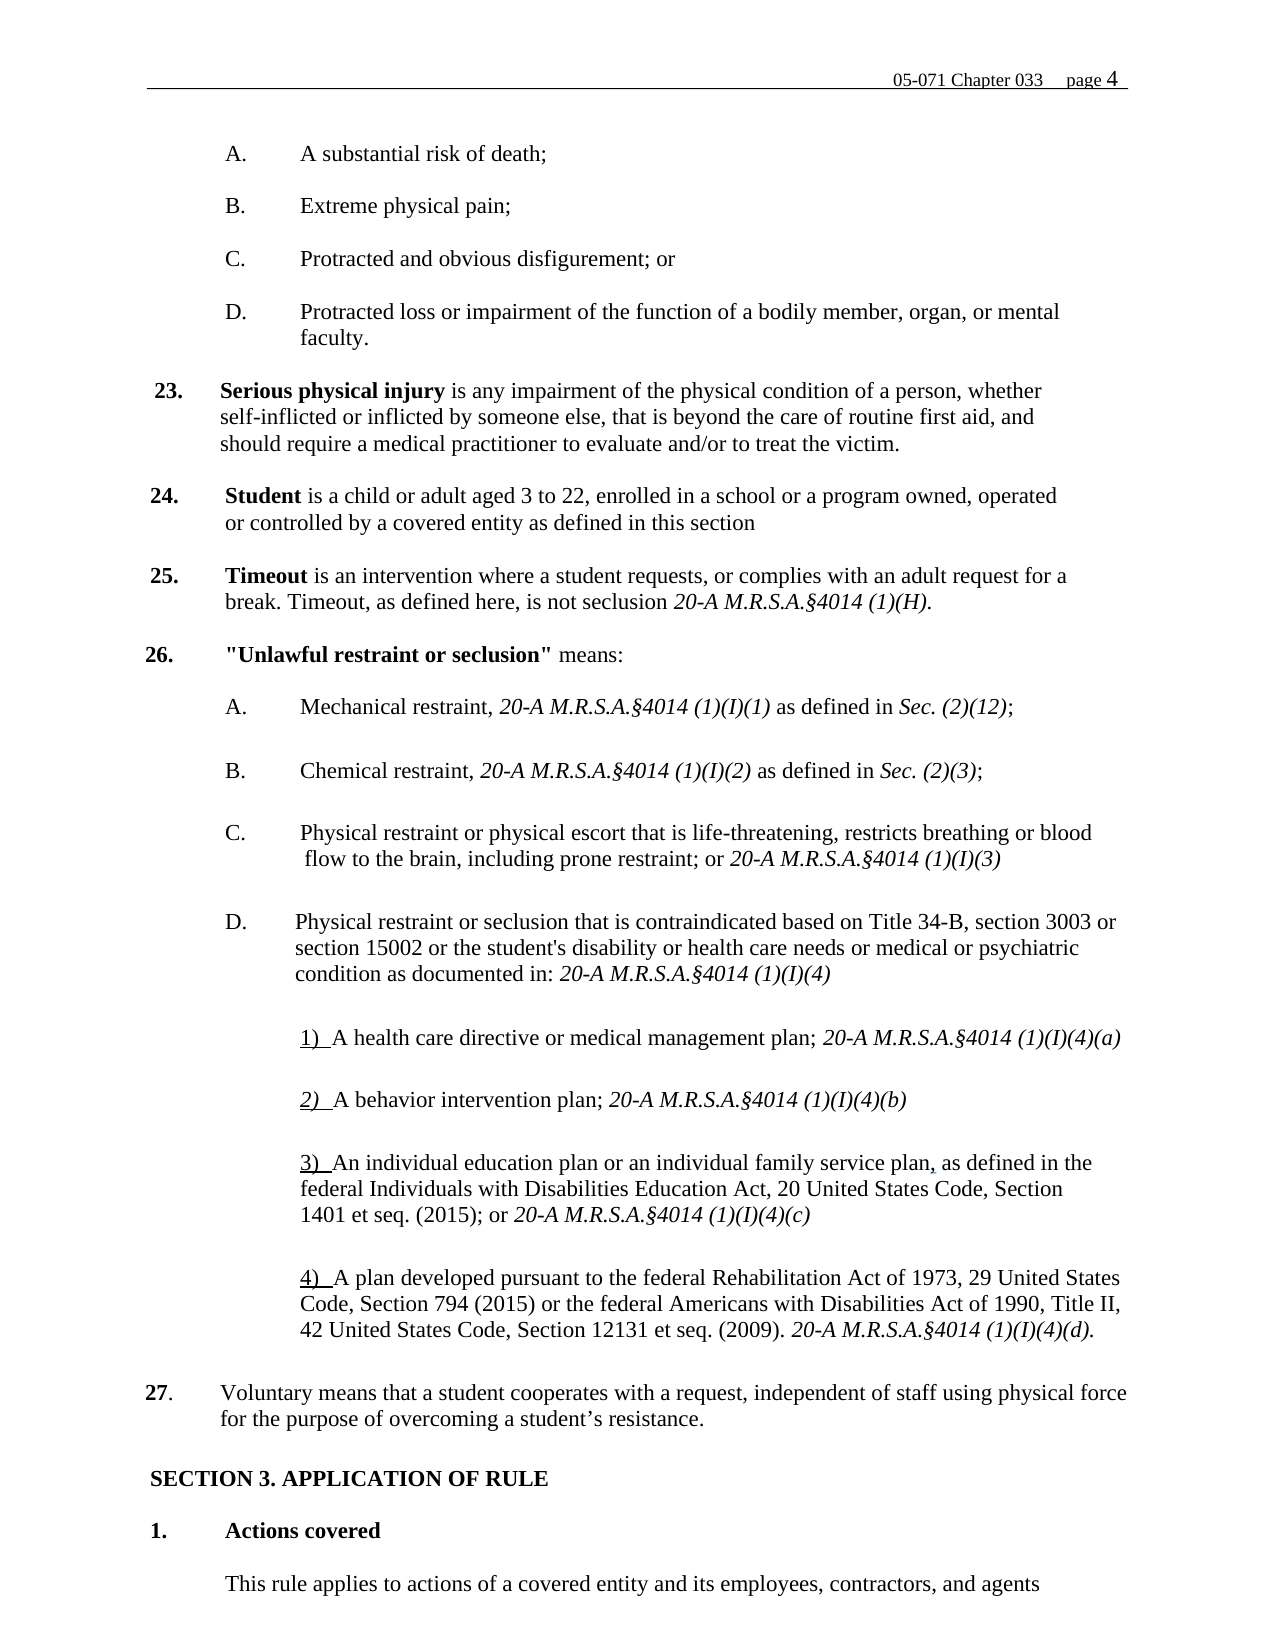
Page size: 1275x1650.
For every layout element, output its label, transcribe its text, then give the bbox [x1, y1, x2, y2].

list An individual education plan or an individual family service plan, as defined in the federal Individuals with Disabilities Education Act, 20 United States Code, Section 1401 et seq. (2015); or 20-A M.R.S.A.§4014 (1)(I)(4)(c) [300, 1148, 1115, 1228]
list Chemical restraint, 20-A M.R.S.A.§4014 (1)(I)(2) as defined in Sec. (2)(3); [225, 757, 1150, 783]
list A health care directive or medical management plan; 20-A M.R.S.A.§4014 (1)(I)(4)(a) [300, 1024, 1150, 1050]
list Physical restraint or seclusion that is contraindicated based on Title 34-B, section 3003 or section 15002 or the student's disability or health care needs or medical or psychiatric condition as documented in: 20-A M.R.S.A.§4014 (1)(I)(4) [225, 908, 1123, 987]
list Mechanical restraint, 20-A M.R.S.A.§4014 (1)(I)(1) as defined in Sec. (2)(12); [225, 693, 1150, 720]
list Protracted loss or impairment of the function of a bodily member, organ, or mental faculty. [225, 298, 1061, 350]
list Actions covered [150, 1517, 1150, 1544]
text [225, 1570, 1103, 1597]
text 27. Voluntary means that a student cooperates with a request, independent of staff using physical force for the purpose of overcoming a student’s resistance. [145, 1378, 1150, 1431]
text 25. Timeout is an intervention where a student requests, or complies with an adult request for a break. Timeout, as defined here, is not seclusion 20-A M.R.S.A.§4014 (1)(H). [150, 562, 1074, 614]
list A substantial risk of death; [225, 139, 1150, 166]
text 26. "Unlawful restraint or seclusion" means: [145, 641, 1150, 667]
list Physical restraint or physical escort that is life-threatening, restricts breathing or blood flow to the brain, including prone restraint; or 20-A M.R.S.A.§4014 (1)(I)(3) [225, 819, 1093, 872]
subtitle SECTION 3. APPLICATION OF RULE [150, 1465, 1150, 1491]
text 23. Serious physical injury is any impairment of the physical condition of a person, whether self‐inflicted or inflicted by someone else, that is beyond the care of routine first aid, and should require a medical practitioner to evaluate and/or to treat the victim. [154, 377, 1061, 456]
list A plan developed pursuant to the federal Rehabilitation Act of 1973, 29 United States Code, Section 794 (2015) or the federal Americans with Disabilities Act of 1990, Title II, 42 United States Code, Section 12131 et seq. (2009). 20-A M.R.S.A.§4014 (1)(I)(4)(d). [300, 1264, 1122, 1343]
list Extreme physical pain; [225, 192, 1150, 218]
list A behavior intervention plan; 20-A M.R.S.A.§4014 (1)(I)(4)(b) [300, 1086, 1150, 1112]
list Protracted and obvious disfigurement; or [225, 245, 1150, 271]
text 24. Student is a child or adult aged 3 to 22, enrolled in a school or a program owned, operated or controlled by a covered entity as defined in this section [150, 482, 1077, 535]
